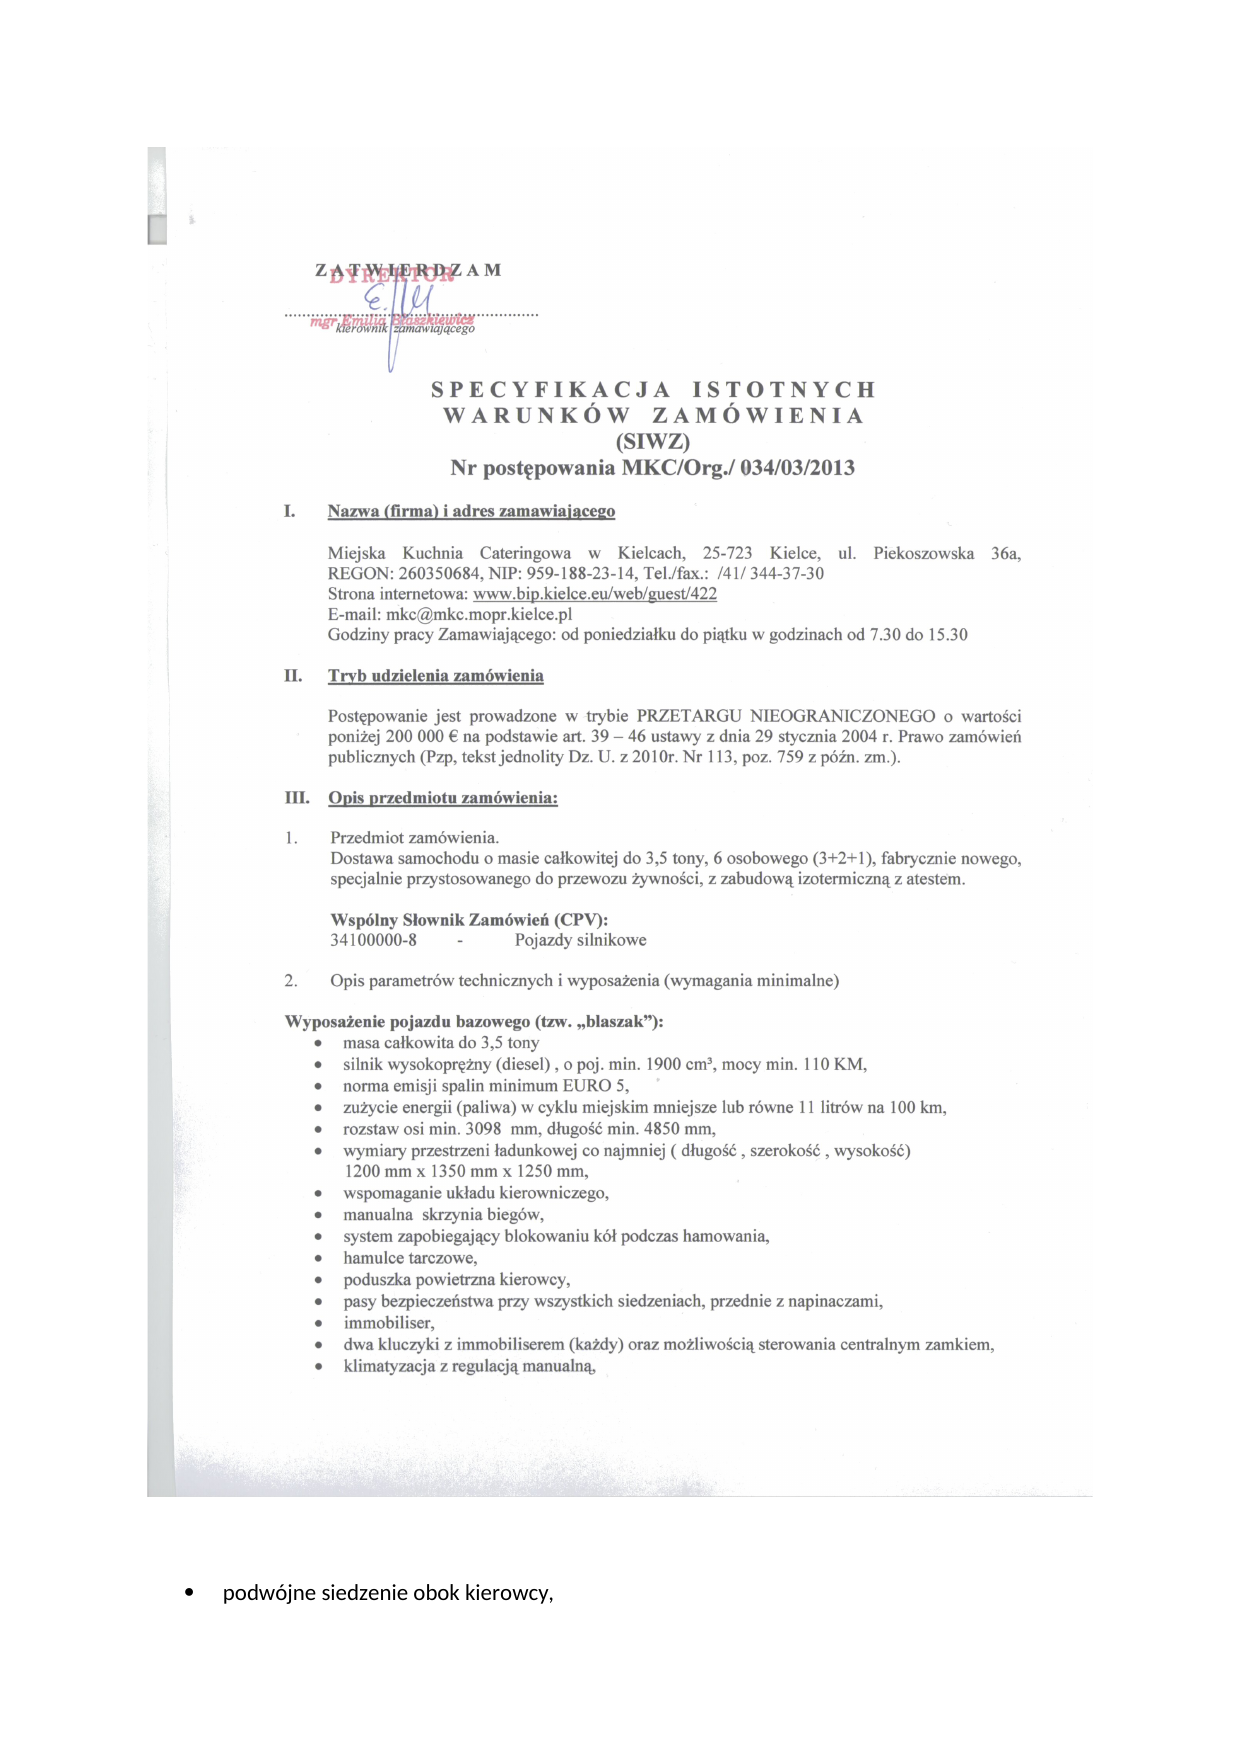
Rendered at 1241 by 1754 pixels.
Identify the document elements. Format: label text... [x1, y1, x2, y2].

list podwójne siedzenie obok kierowcy, [185, 1578, 1093, 1606]
